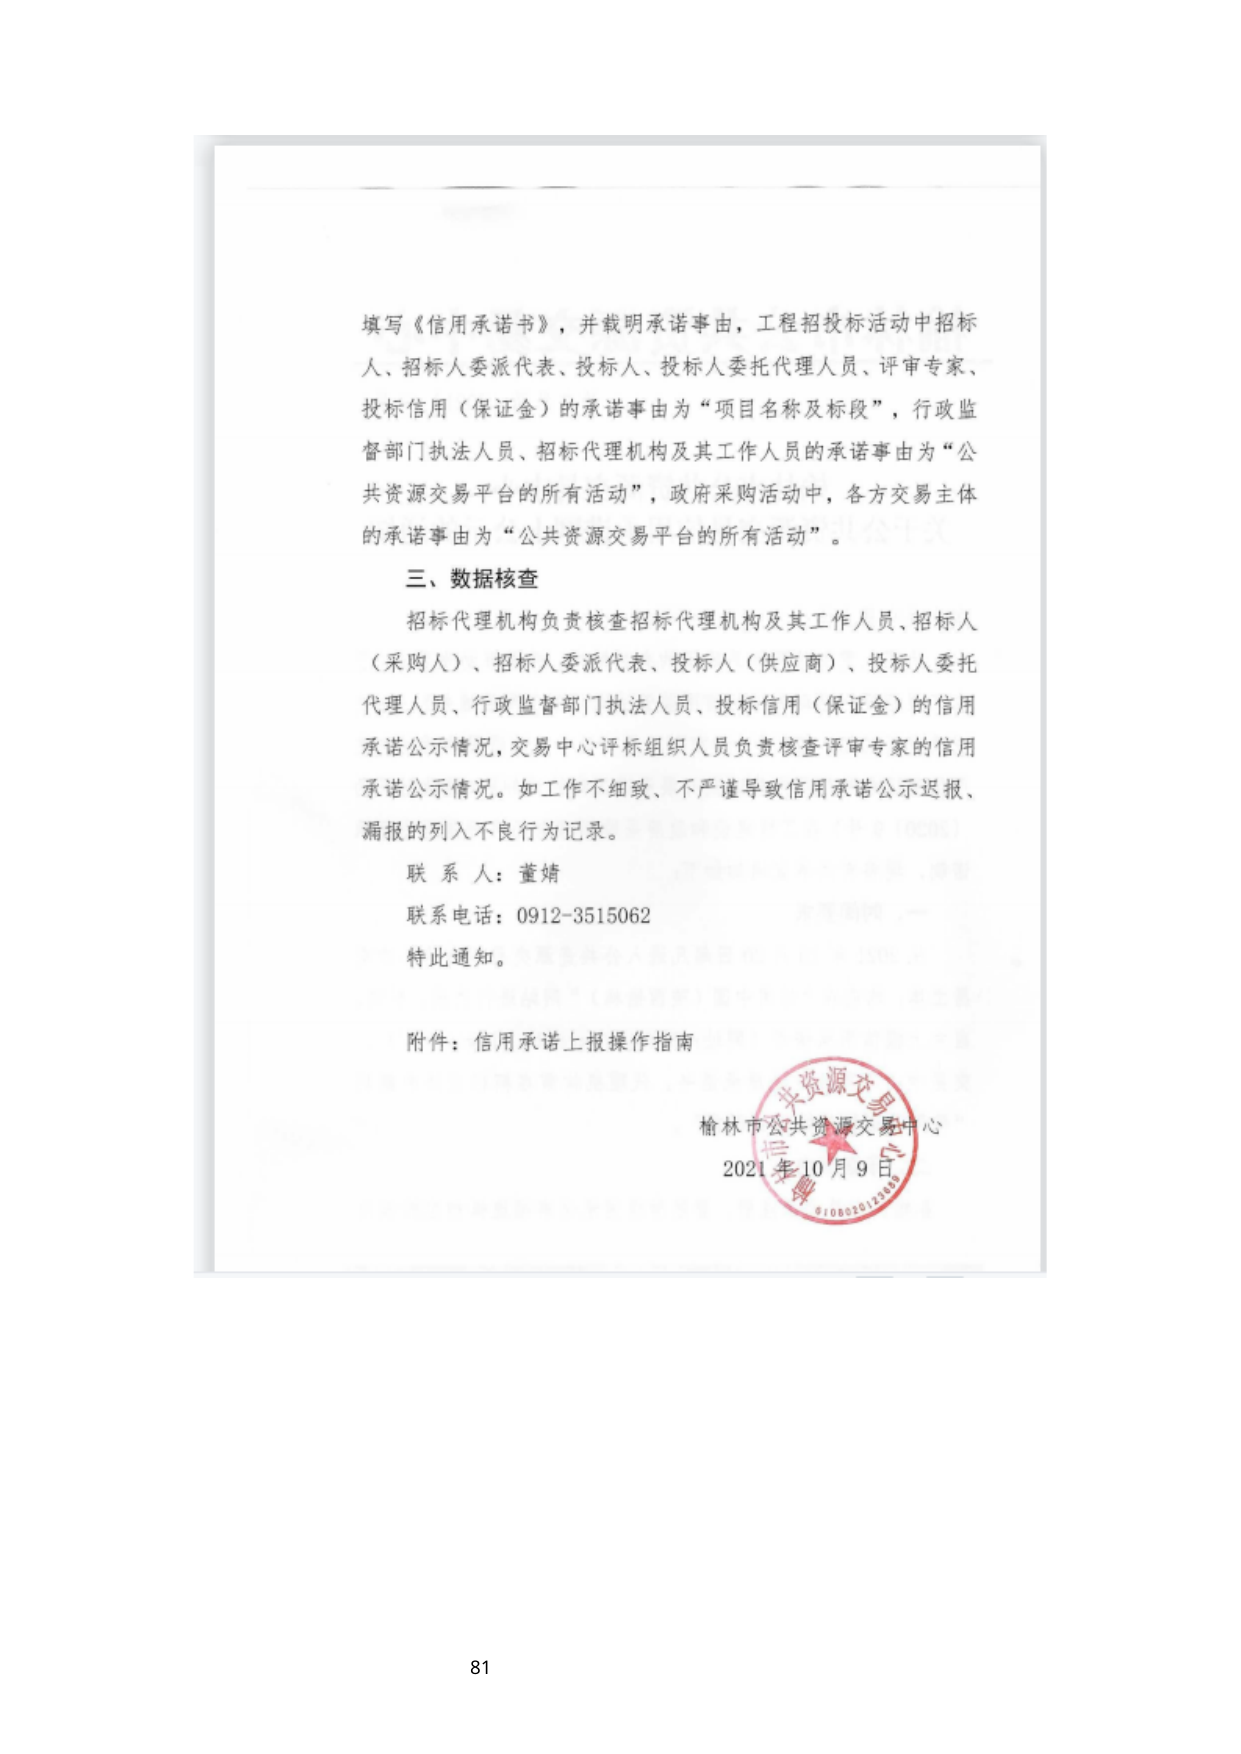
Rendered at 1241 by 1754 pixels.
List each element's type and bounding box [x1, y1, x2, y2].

picture [193, 135, 1047, 1278]
